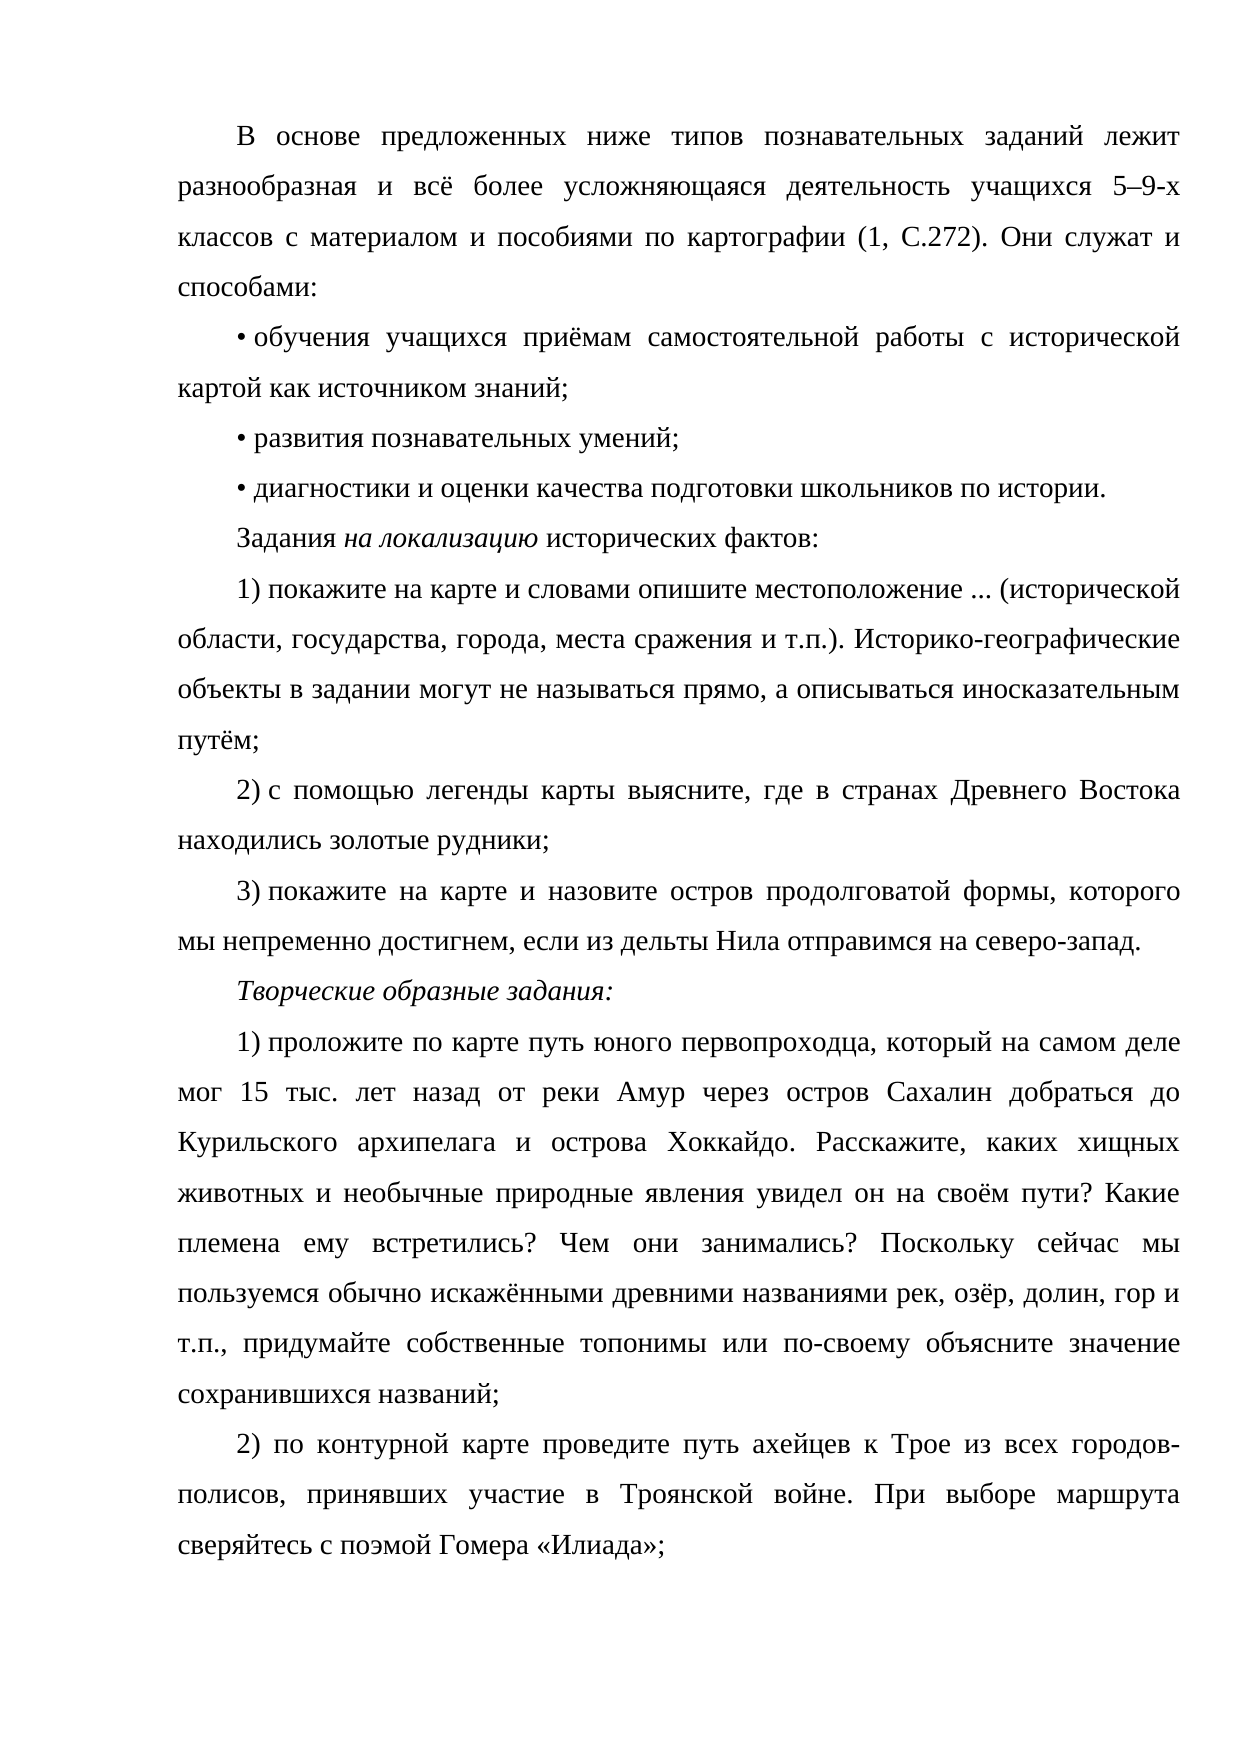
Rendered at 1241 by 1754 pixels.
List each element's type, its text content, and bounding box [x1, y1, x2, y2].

text 3) покажите на карте и назовите остров продолговатой формы, которого мы непременно достигнем, если из дельты Нила отправимся на северо-запад. [177, 873, 1181, 957]
text 1) покажите на карте и словами опишите местоположение ... (исторической области, государства, города, места сражения и т.п.). Историко-географические объекты в задании могут не называться прямо, а описываться иносказательным путём; [177, 571, 1181, 755]
text В основе предложенных ниже типов познавательных заданий лежит разнообразная и всё более усложняющаяся деятельность учащихся 5–9-х классов с материалом и пособиями по картографии (1, С.272). Они служат и способами: [177, 118, 1181, 303]
text 2) по контурной карте проведите путь ахейцев к Трое из всех городов-полисов, принявших участие в Троянской войне. При выборе маршрута сверяйтесь с поэмой Гомера «Илиада»; [177, 1426, 1181, 1560]
text 2) с помощью легенды карты выясните, где в странах Древнего Востока находились золотые рудники; [177, 772, 1181, 856]
text • обучения учащихся приёмам самостоятельной работы с исторической картой как источником знаний; [177, 319, 1181, 403]
text • развития познавательных умений; [177, 420, 1181, 453]
text Задания на локализацию исторических фактов: [177, 521, 1181, 554]
text Творческие образные задания: [177, 973, 1181, 1007]
text • диагностики и оценки качества подготовки школьников по истории. [177, 470, 1181, 504]
text 1) проложите по карте путь юного первопроходца, который на самом деле мог 15 тыс. лет назад от реки Амур через остров Сахалин добраться до Курильского архипелага и острова Хоккайдо. Расскажите, каких хищных животных и необычные природные явления увидел он на своём пути? Какие племена ему встретились? Чем они занимались? Поскольку сейчас мы пользуемся обычно искажёнными древними названиями рек, озёр, долин, гор и т.п., придумайте собственные топонимы или по-своему объясните значение сохранившихся названий; [177, 1024, 1181, 1409]
